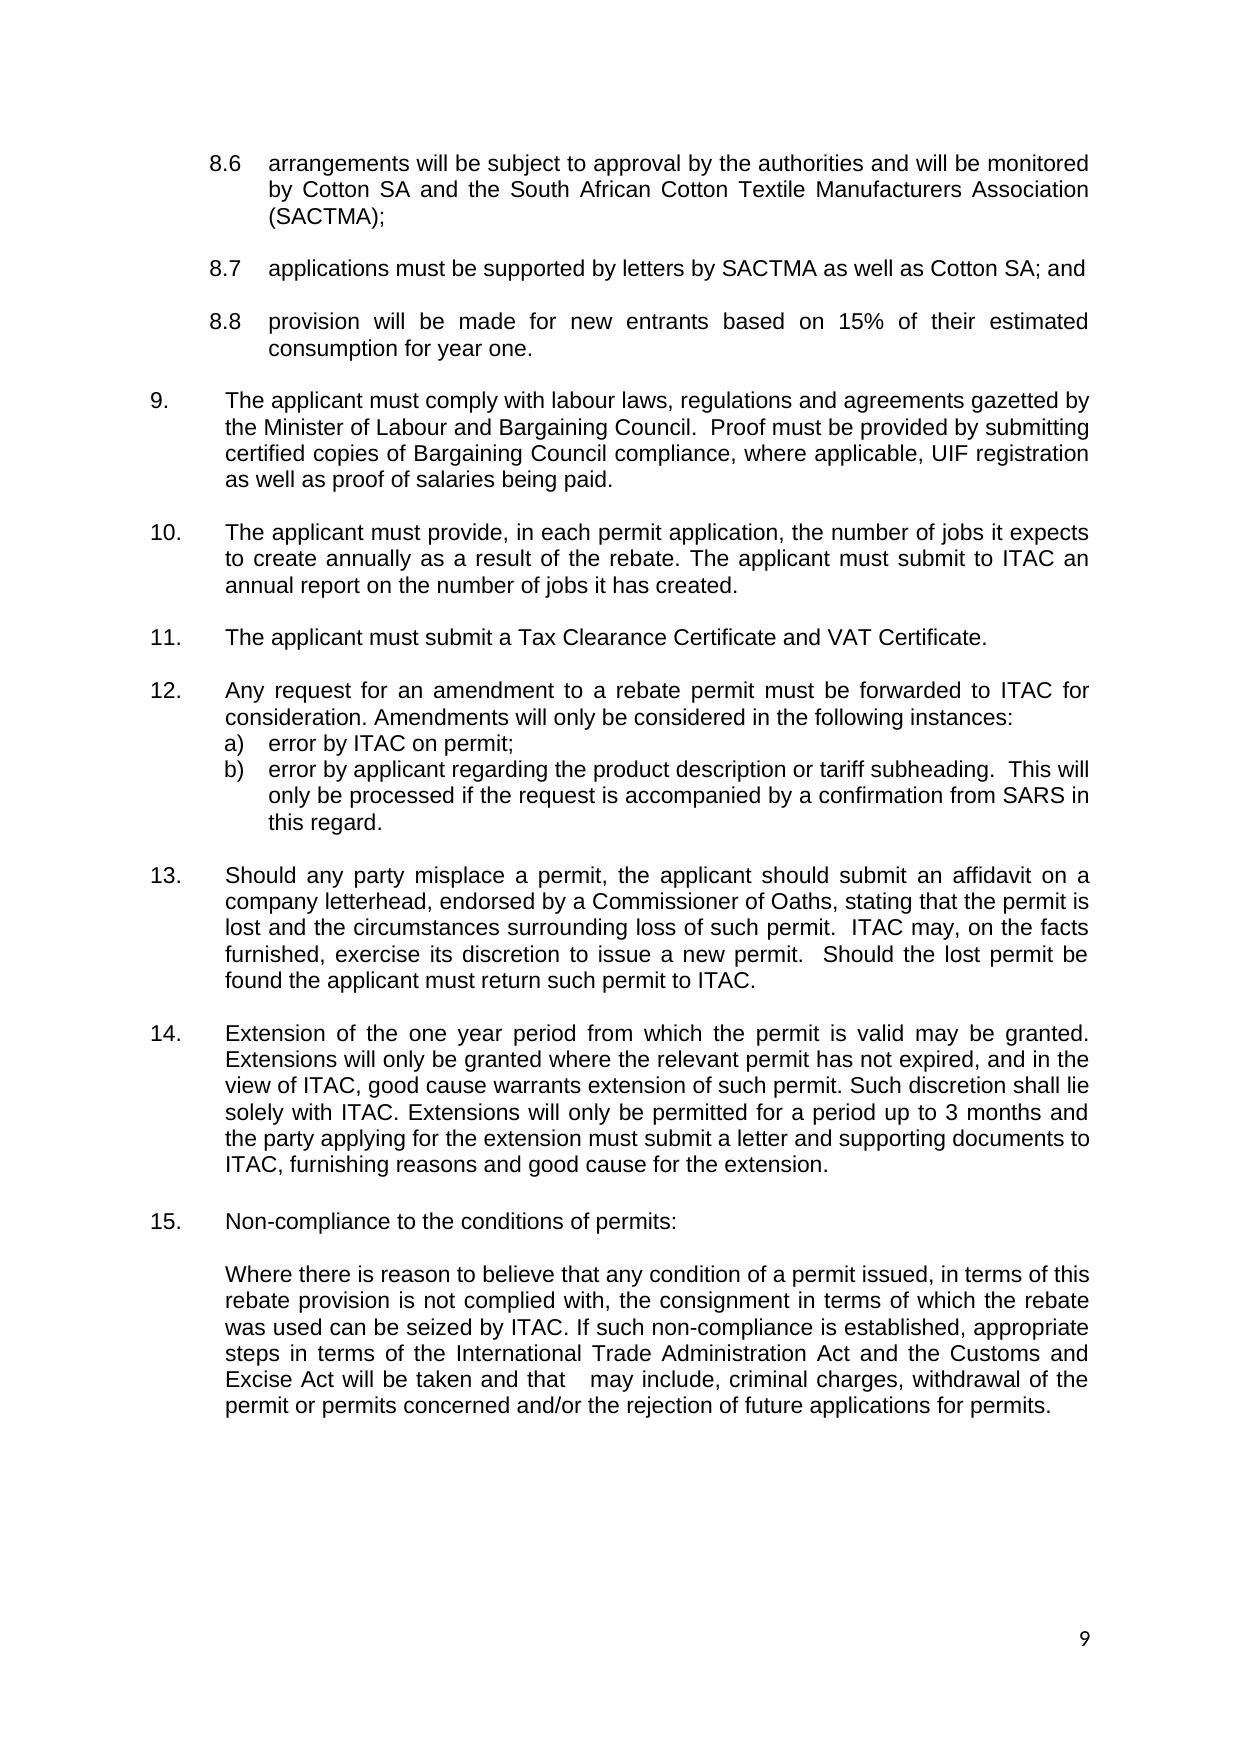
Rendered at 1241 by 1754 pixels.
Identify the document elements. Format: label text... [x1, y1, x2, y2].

list Non-compliance to the conditions of permits: [150, 1208, 1090, 1234]
list a) error by ITAC on permit; [224, 730, 1090, 756]
list Extension of the one year period from which the permit is valid may be granted. Extensions will only be granted where the relevant permit has not expired, and in the view of ITAC, good cause warrants extension of such permit. Such discretion shall lie solely with ITAC. Extensions will only be permitted for a period up to 3 months and the party applying for the extension must submit a letter and supporting documents to ITAC, furnishing reasons and good cause for the extension. [150, 1020, 1090, 1178]
list b) error by applicant regarding the product description or tariff subheading. This will only be processed if the request is accompanied by a confirmation from SARS in this regard. [224, 756, 1090, 835]
list Should any party misplace a permit, the applicant should submit an affidavit on a company letterhead, endorsed by a Commissioner of Oaths, stating that the permit is lost and the circumstances surrounding loss of such permit. ITAC may, on the facts furnished, exercise its discretion to issue a new permit. Should the lost permit be found the applicant must return such permit to ITAC. [150, 862, 1090, 993]
list The applicant must provide, in each permit application, the number of jobs it expects to create annually as a result of the rebate. The applicant must submit to ITAC an annual report on the number of jobs it has created. [150, 519, 1090, 598]
list arrangements will be subject to approval by the authorities and will be monitored by Cotton SA and the South African Cotton Textile Manufacturers Association (SACTMA); [209, 150, 1090, 229]
list Any request for an amendment to a rebate permit must be forwarded to ITAC for consideration. Amendments will only be considered in the following instances: [150, 677, 1090, 730]
list applications must be supported by letters by SACTMA as well as Cotton SA; and [209, 255, 1090, 282]
list Where there is reason to believe that any condition of a permit issued, in terms of this rebate provision is not complied with, the consignment in terms of which the rebate was used can be seized by ITAC. If such non-compliance is established, appropriate steps in terms of the International Trade Administration Act and the Customs and Excise Act will be taken and that may include, criminal charges, withdrawal of the permit or permits concerned and/or the rejection of future applications for permits. [225, 1261, 1090, 1419]
list The applicant must comply with labour laws, regulations and agreements gazetted by the Minister of Labour and Bargaining Council. Proof must be provided by submitting certified copies of Bargaining Council compliance, where applicable, UIF registration as well as proof of salaries being paid. [150, 387, 1090, 493]
list provision will be made for new entrants based on 15% of their estimated consumption for year one. [209, 308, 1090, 361]
list The applicant must submit a Tax Clearance Certificate and VAT Certificate. [150, 624, 1090, 651]
